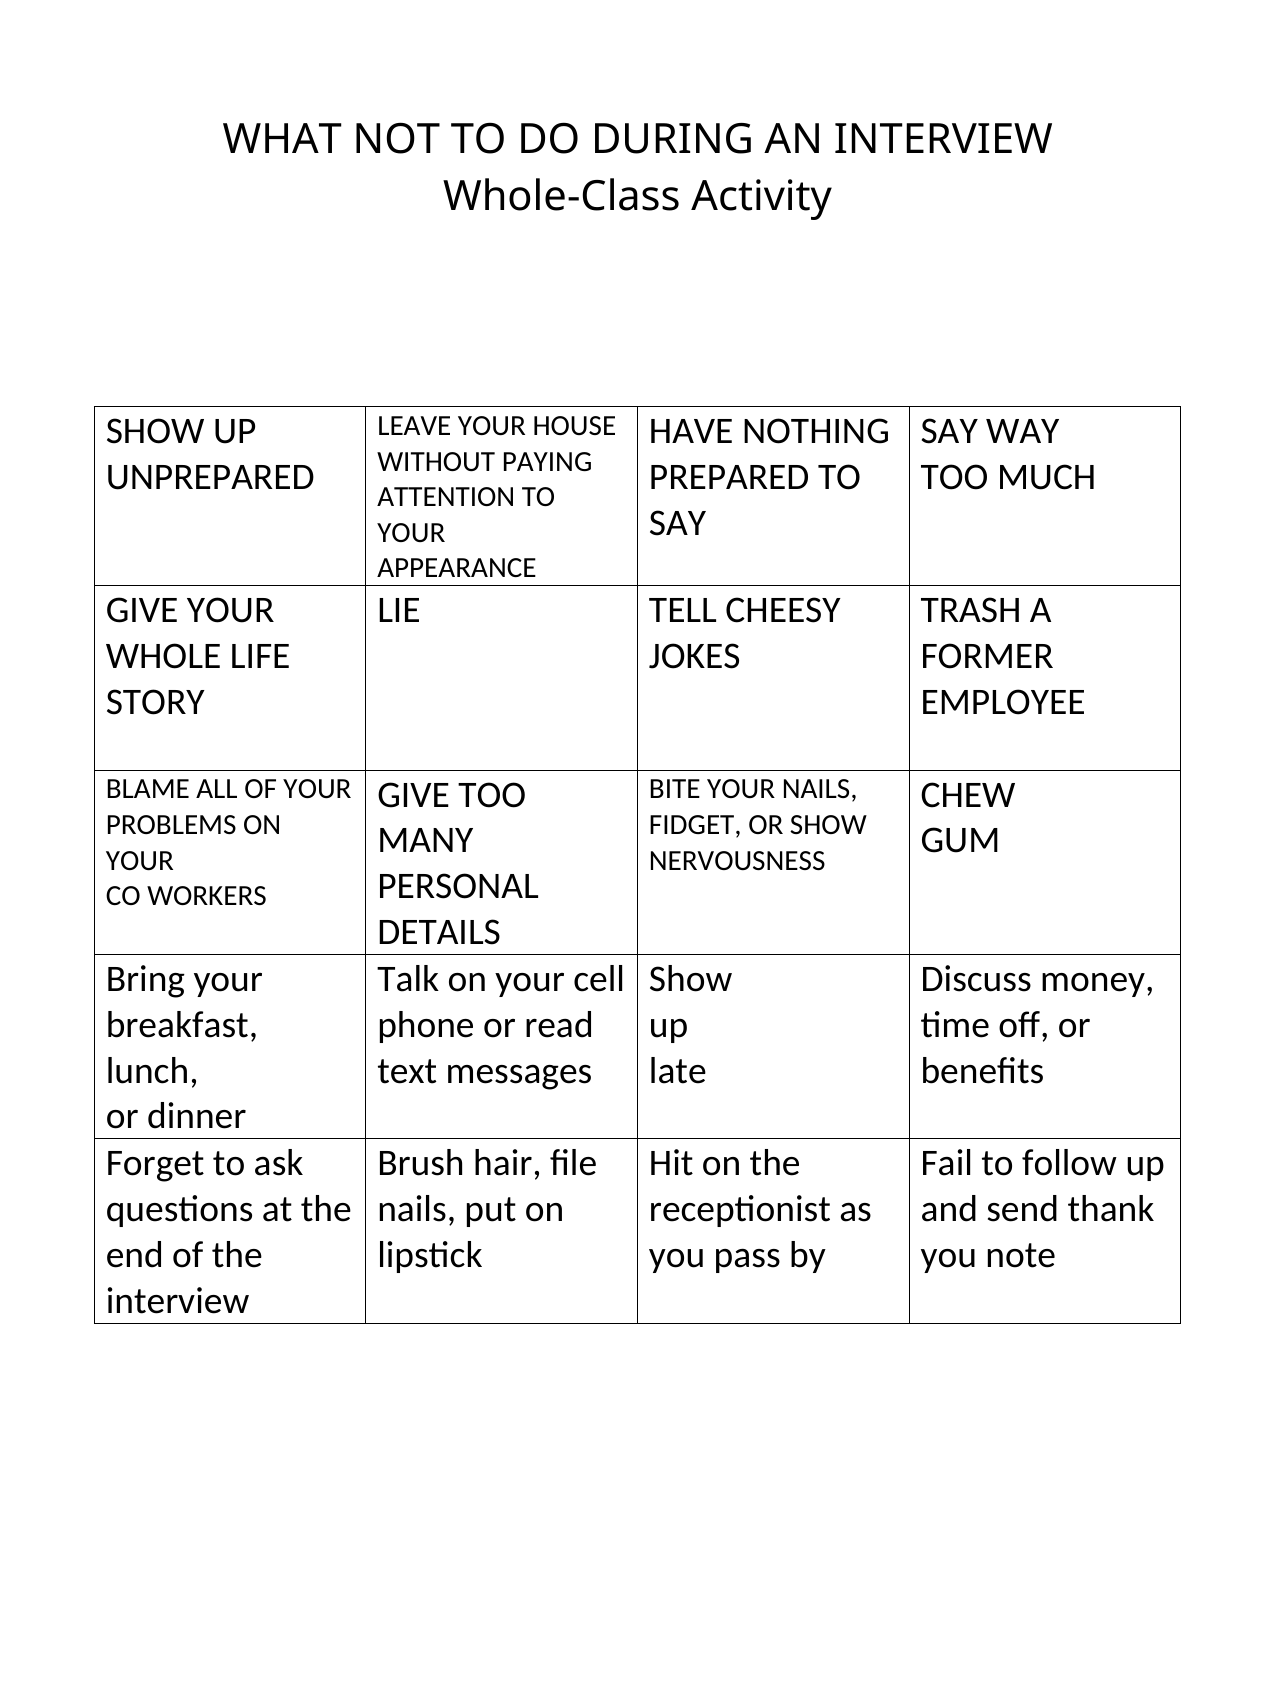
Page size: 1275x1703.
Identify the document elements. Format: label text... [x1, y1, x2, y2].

table_cell Show up late [638, 955, 909, 1138]
table_cell Fail to follow up and send thank you note [910, 1139, 1180, 1323]
table_cell TELL CHEESY JOKES [638, 586, 909, 769]
table_cell Brush hair, file nails, put on lipstick [366, 1139, 637, 1323]
table_cell Bring your breakfast, lunch, or dinner [95, 955, 365, 1138]
table_header SHOW UP UNPREPARED [95, 407, 365, 585]
table_cell TRASH A FORMER EMPLOYEE [910, 586, 1180, 769]
table_cell BITE YOUR NAILS, FIDGET, OR SHOW NERVOUSNESS [638, 771, 909, 954]
table_cell GIVE YOUR WHOLE LIFE STORY [95, 586, 365, 769]
table_cell CHEW GUM [910, 771, 1180, 954]
table_header HAVE NOTHING PREPARED TO SAY [638, 407, 909, 585]
table_header LEAVE YOUR HOUSE WITHOUT PAYING ATTENTION TO YOUR APPEARANCE [366, 407, 637, 585]
table_cell LIE [366, 586, 637, 769]
table_cell GIVE TOO MANY PERSONAL DETAILS [366, 771, 637, 954]
table_cell BLAME ALL OF YOUR PROBLEMS ON YOUR CO WORKERS [95, 771, 365, 954]
table_header SAY WAY TOO MUCH [910, 407, 1180, 585]
table_cell Discuss money, time off, or benefits [910, 955, 1180, 1138]
table_cell Forget to ask questions at the end of the interview [95, 1139, 365, 1323]
table_cell Talk on your cell phone or read text messages [366, 955, 637, 1138]
table_cell Hit on the receptionist as you pass by [638, 1139, 909, 1323]
